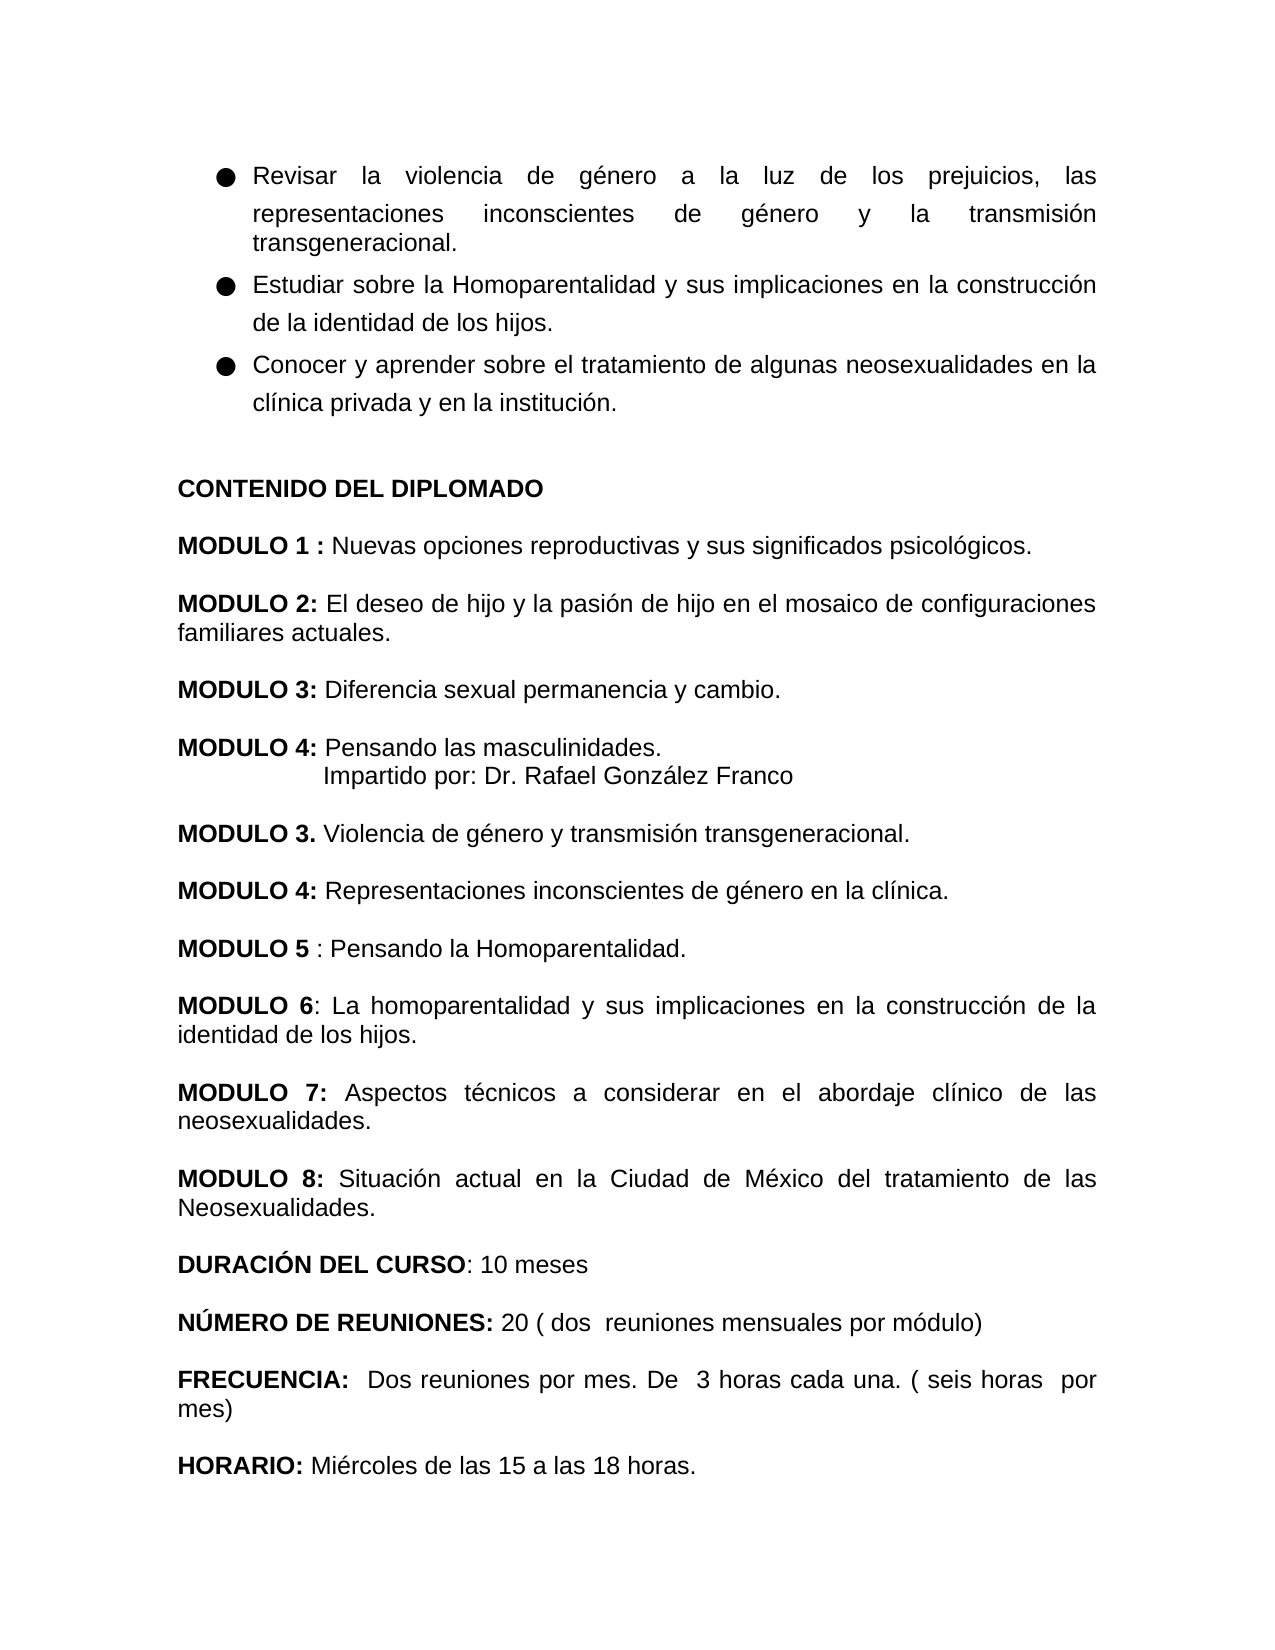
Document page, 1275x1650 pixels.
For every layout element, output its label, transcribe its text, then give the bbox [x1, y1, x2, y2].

text MODULO 4: Representaciones inconscientes de género en la clínica. [177, 876, 1098, 905]
text NÚMERO DE REUNIONES: 20 ( dos reuniones mensuales por módulo) [177, 1308, 1098, 1336]
text MODULO 3. Violencia de género y transmisión transgeneracional. [177, 819, 1098, 848]
text CONTENIDO DEL DIPLOMADO [177, 474, 1098, 503]
text HORARIO: Miércoles de las 15 a las 18 horas. [177, 1451, 1098, 1480]
list Conocer y aprender sobre el tratamiento de algunas neosexualidades en la clínica privada y en la institución. [215, 336, 1098, 416]
text MODULO 1 : Nuevas opciones reproductivas y sus significados psicológicos. [177, 531, 1098, 560]
list Estudiar sobre la Homoparentalidad y sus implicaciones en la construcción de la identidad de los hijos. [215, 256, 1098, 336]
text MODULO 4: Pensando las masculinidades. [177, 733, 1098, 761]
text DURACIÓN DEL CURSO: 10 meses [177, 1250, 1098, 1279]
text FRECUENCIA: Dos reuniones por mes. De 3 horas cada una. ( seis horas por mes) [177, 1365, 1098, 1423]
text MODULO 7: Aspectos técnicos a considerar en el abordaje clínico de las neosexualidades. [177, 1078, 1098, 1135]
text MODULO 3: Diferencia sexual permanencia y cambio. [177, 675, 1098, 704]
text MODULO 5 : Pensando la Homoparentalidad. [177, 934, 1098, 963]
text MODULO 2: El deseo de hijo y la pasión de hijo en el mosaico de configuraciones familiares actuales. [177, 589, 1098, 646]
text MODULO 8: Situación actual en la Ciudad de México del tratamiento de las Neosexualidades. [177, 1164, 1098, 1221]
text MODULO 6: La homoparentalidad y sus implicaciones en la construcción de la identidad de los hijos. [177, 991, 1098, 1049]
text Impartido por: Dr. Rafael González Franco [177, 761, 1098, 790]
list Revisar la violencia de género a la luz de los prejuicios, las representaciones inconscientes de género y la transmisión transgeneracional. [215, 148, 1098, 256]
